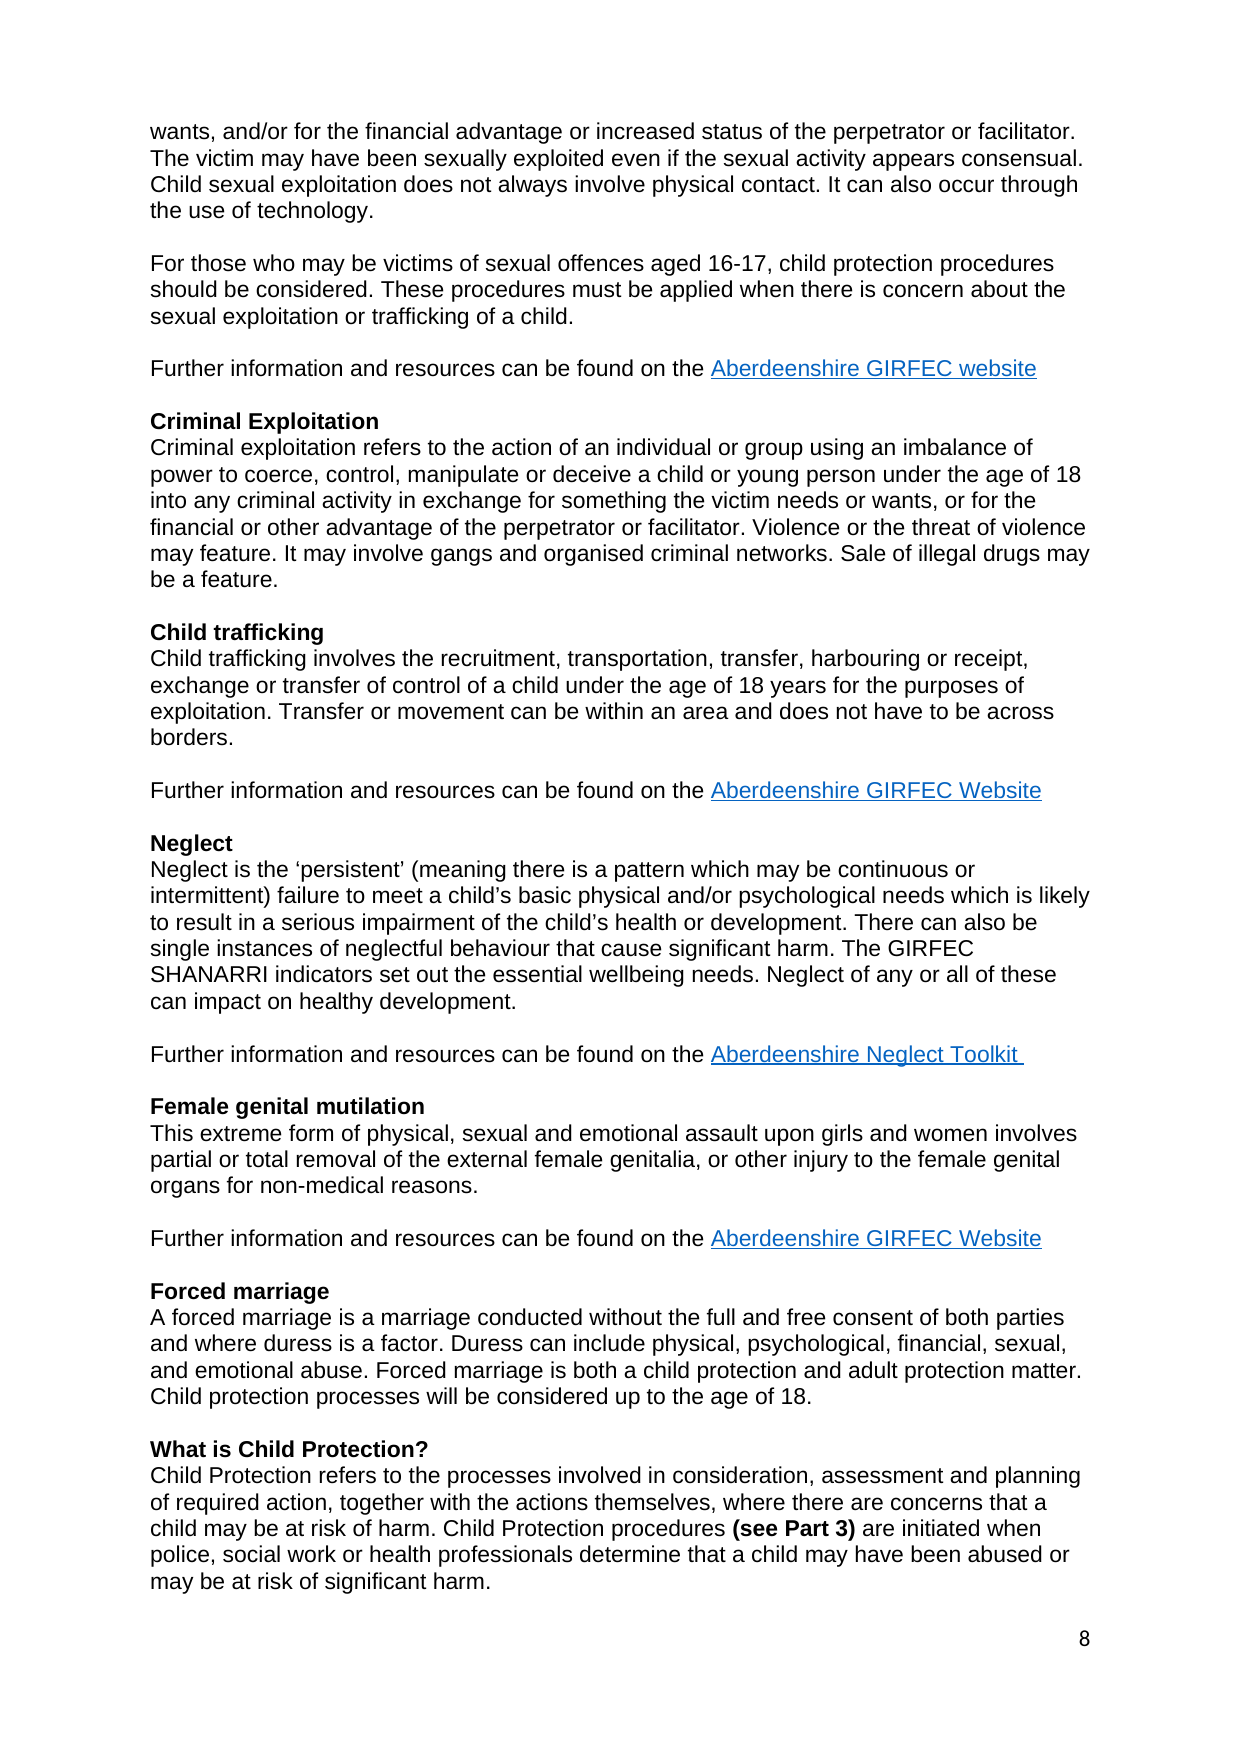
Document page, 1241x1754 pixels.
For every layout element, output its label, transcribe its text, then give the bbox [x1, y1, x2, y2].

text Further information and resources can be found on the Aberdeenshire GIRFEC Website [150, 1225, 1090, 1251]
text For those who may be victims of sexual offences aged 16-17, child protection procedures should be considered. These procedures must be applied when there is concern about the sexual exploitation or trafficking of a child. [150, 250, 1090, 329]
text Further information and resources can be found on the Aberdeenshire Neglect Toolkit [150, 1041, 1090, 1067]
text Child trafficking [150, 619, 1090, 645]
text Further information and resources can be found on the Aberdeenshire GIRFEC website [150, 355, 1090, 382]
text Female genital mutilation [150, 1093, 1090, 1119]
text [150, 118, 1090, 223]
text Neglect [150, 830, 1090, 856]
text Child Protection refers to the processes involved in consideration, assessment and planning of required action, together with the actions themselves, where there are concerns that a child may be at risk of harm. Child Protection procedures (see Part 3) are initiated when police, social work or health professionals determine that a child may have been abused or may be at risk of significant harm. [150, 1462, 1090, 1594]
text Forced marriage [150, 1278, 1090, 1304]
text Neglect is the ‘persistent’ (meaning there is a pattern which may be continuous or intermittent) failure to meet a child’s basic physical and/or psychological needs which is likely to result in a serious impairment of the child’s health or development. There can also be single instances of neglectful behaviour that cause significant harm. The GIRFEC SHANARRI indicators set out the essential wellbeing needs. Neglect of any or all of these can impact on healthy development. [150, 856, 1090, 1014]
text Further information and resources can be found on the Aberdeenshire GIRFEC Website [150, 777, 1090, 803]
text A forced marriage is a marriage conducted without the full and free consent of both parties and where duress is a factor. Duress can include physical, psychological, financial, sexual, and emotional abuse. Forced marriage is both a child protection and adult protection matter. Child protection processes will be considered up to the age of 18. [150, 1304, 1090, 1409]
text Criminal exploitation refers to the action of an individual or group using an imbalance of power to coerce, control, manipulate or deceive a child or young person under the age of 18 into any criminal activity in exchange for something the victim needs or wants, or for the financial or other advantage of the perpetrator or facilitator. Violence or the threat of violence may feature. It may involve gangs and organised criminal networks. Sale of illegal drugs may be a feature. [150, 434, 1090, 592]
text Criminal Exploitation [150, 408, 1090, 434]
text Child trafficking involves the recruitment, transportation, transfer, harbouring or receipt, exchange or transfer of control of a child under the age of 18 years for the purposes of exploitation. Transfer or movement can be within an area and does not have to be across borders. [150, 645, 1090, 751]
text This extreme form of physical, sexual and emotional assault upon girls and women involves partial or total removal of the external female genitalia, or other injury to the female genital organs for non-medical reasons. [150, 1119, 1090, 1199]
text What is Child Protection? [150, 1436, 1090, 1462]
